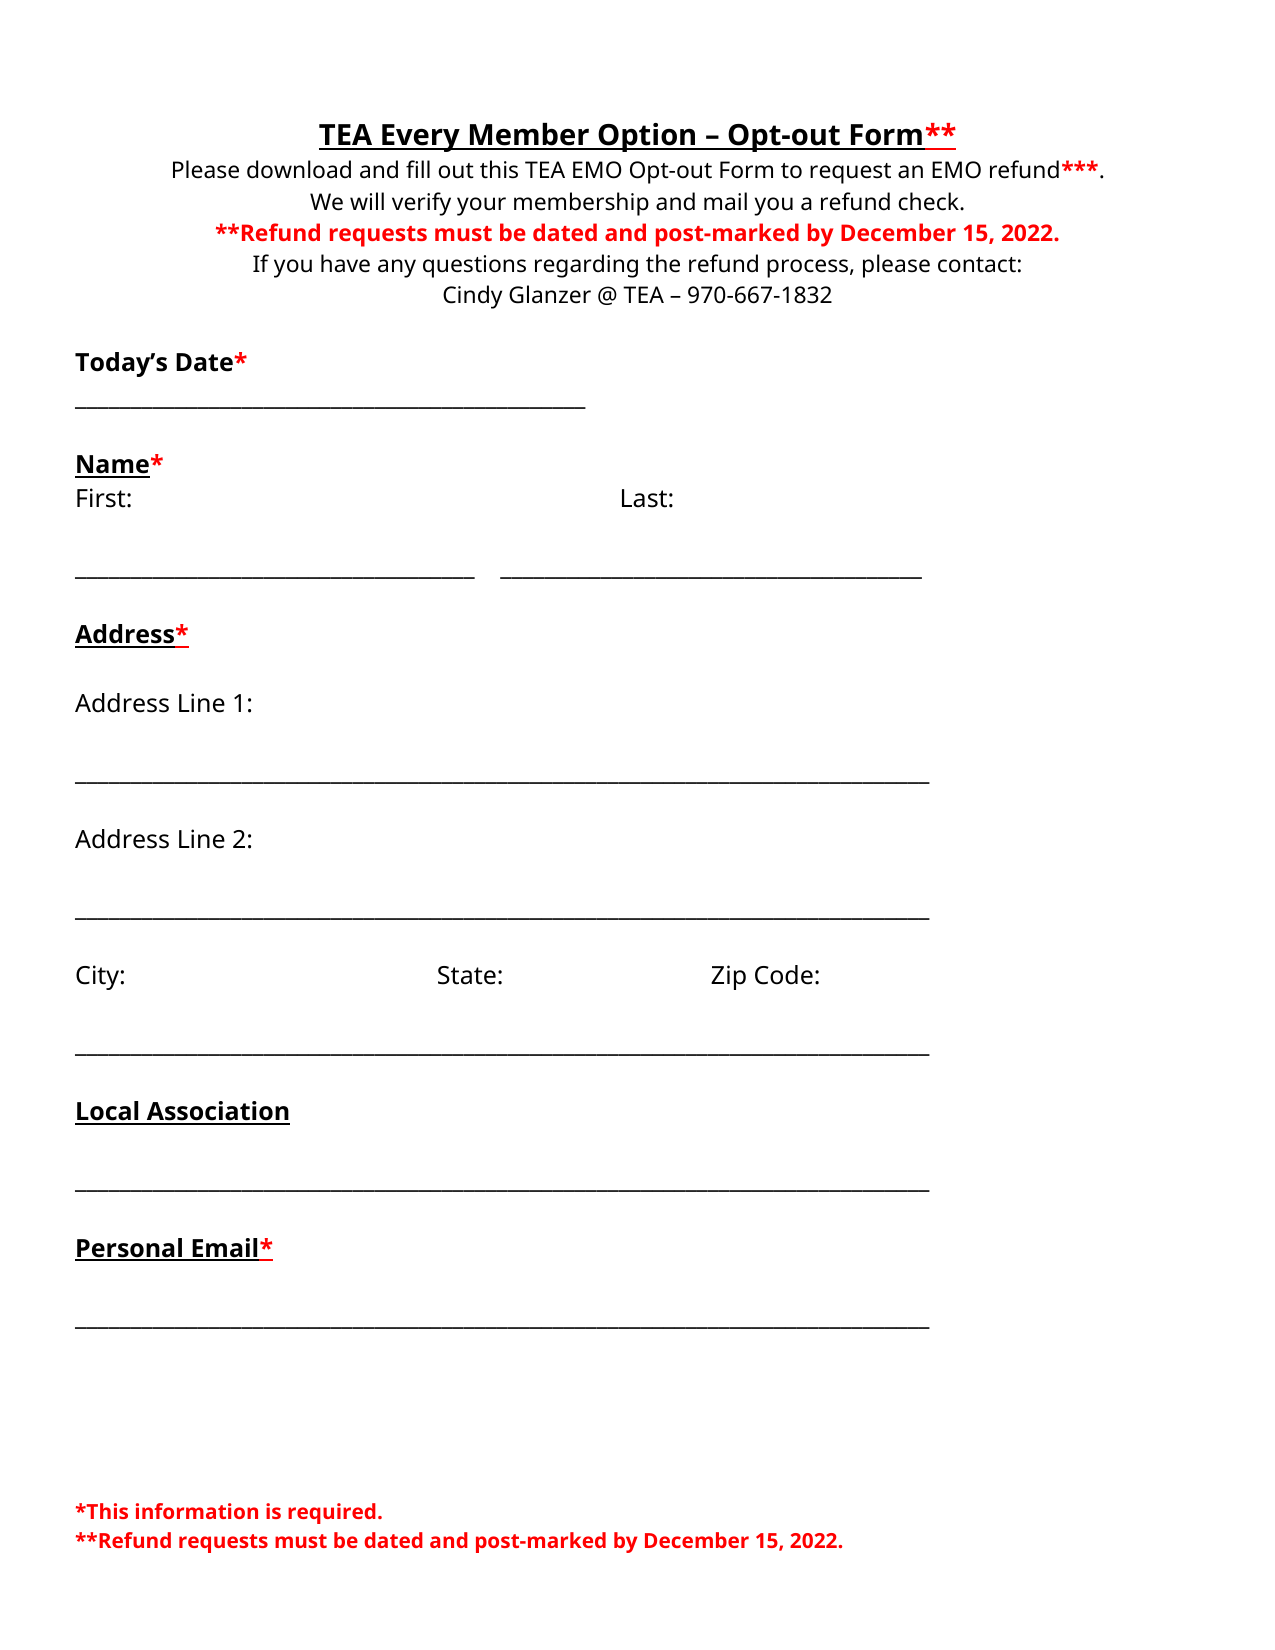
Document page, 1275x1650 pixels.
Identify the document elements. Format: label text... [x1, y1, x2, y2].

text Address Line 1: [75, 685, 1200, 719]
text If you have any questions regarding the refund process, please contact: [75, 248, 1200, 279]
text ____________________________________ ______________________________________ [75, 549, 1200, 583]
text _____________________________________________________________________________ [75, 1128, 1200, 1196]
text Please download and fill out this TEA EMO Opt-out Form to request an EMO refund***. [75, 154, 1200, 186]
text We will verify your membership and mail you a refund check. [75, 186, 1200, 217]
text _____________________________________________________________________________ [75, 1026, 1200, 1060]
text Cindy Glanzer @ TEA – 970-667-1832 [75, 279, 1200, 311]
text _____________________________________________________________________________ [75, 890, 1200, 924]
text Name* [75, 447, 1200, 481]
text **Refund requests must be dated and post-marked by December 15, 2022. [75, 217, 1200, 248]
text Address* [75, 617, 1200, 651]
text Local Association [75, 1094, 1200, 1128]
text Address Line 2: [75, 822, 1200, 856]
text TEA Every Member Option – Opt-out Form** [75, 115, 1200, 154]
text *This information is required. **Refund requests must be dated and post-marked by December 15, 2022. [75, 1497, 1200, 1554]
text Personal Email* _____________________________________________________________________________ [75, 1230, 1200, 1332]
text First: Last: [75, 481, 1200, 515]
text ______________________________________________ [75, 379, 1200, 413]
text Today’s Date* [75, 345, 1200, 379]
text _____________________________________________________________________________ [75, 753, 1200, 787]
text City: State: Zip Code: [75, 958, 1200, 992]
